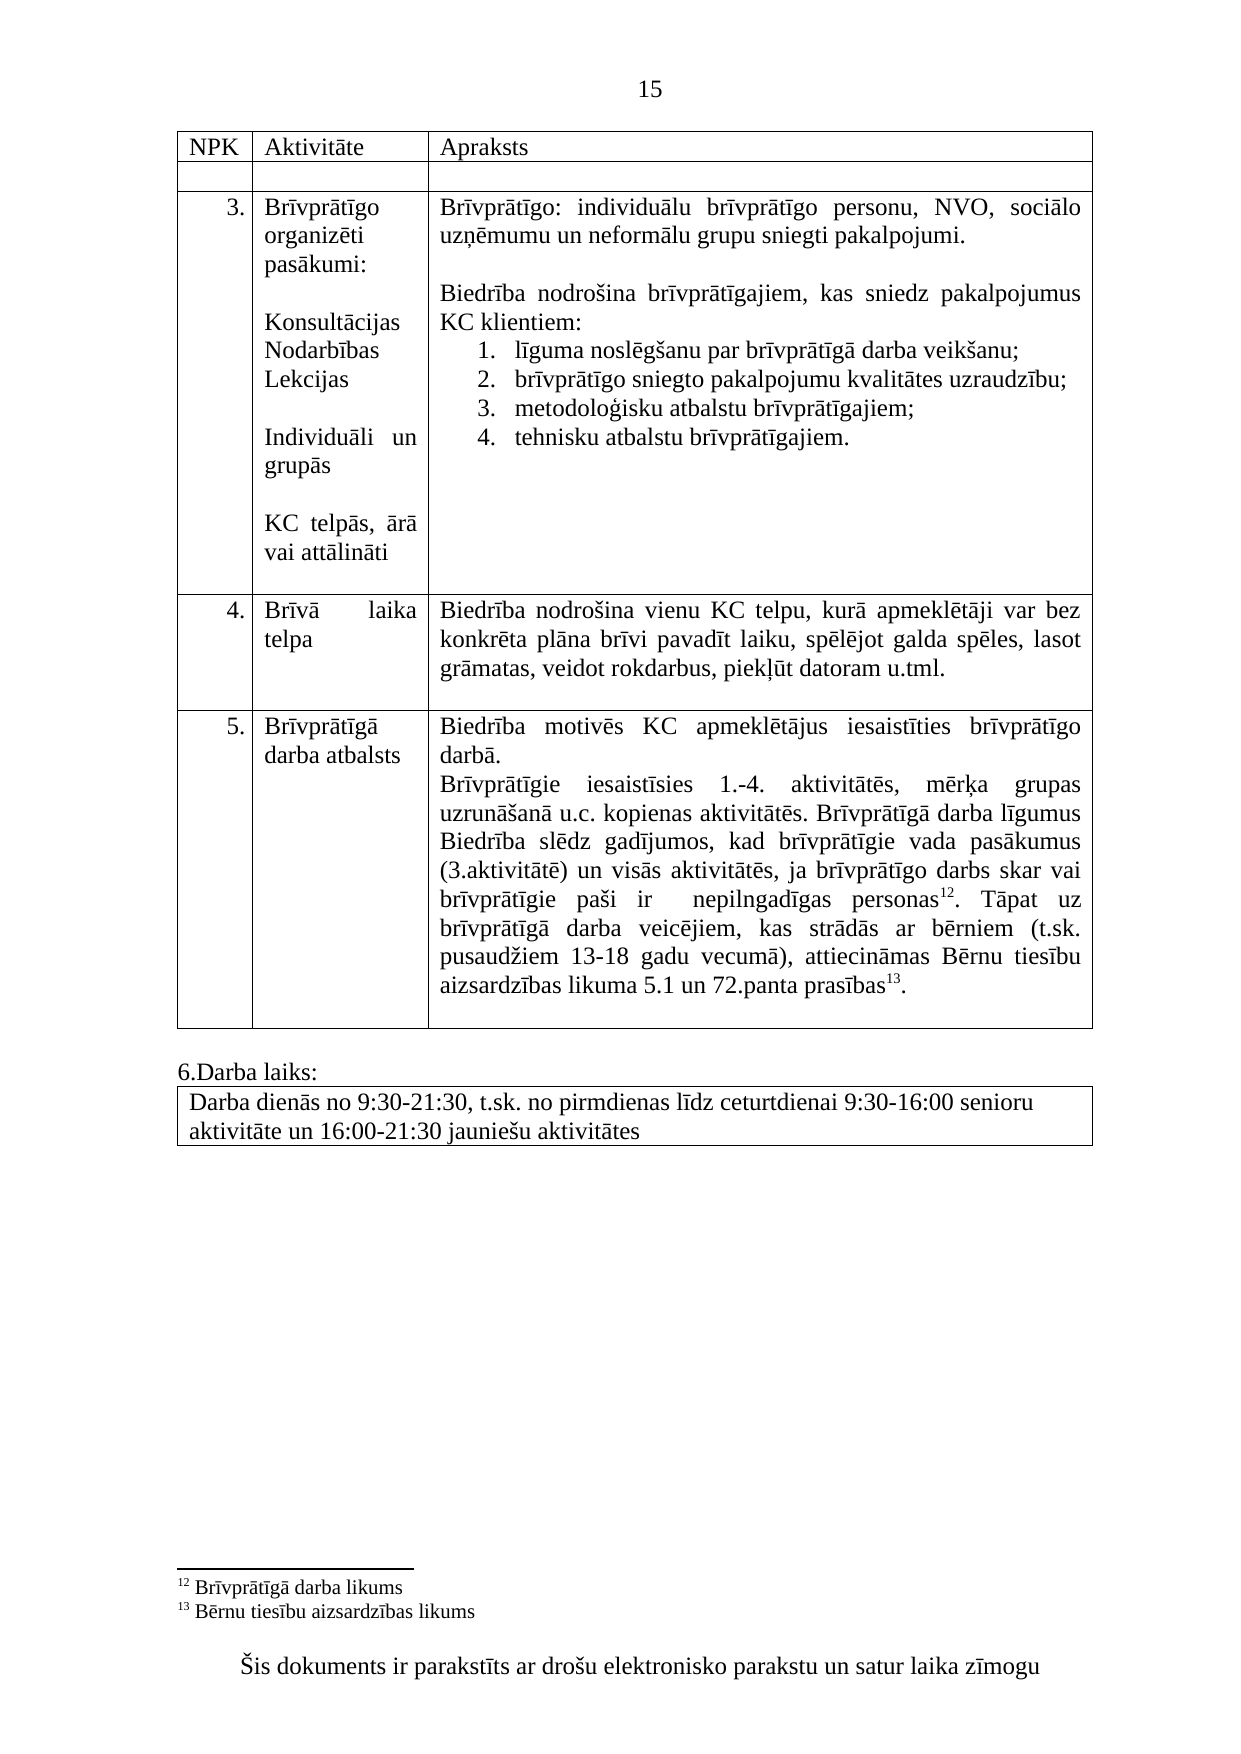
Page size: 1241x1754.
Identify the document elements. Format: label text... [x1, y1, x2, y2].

table_cell [178, 162, 252, 191]
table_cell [253, 162, 428, 191]
table_cell [178, 711, 252, 1028]
table_header Apraksts [429, 132, 1092, 161]
text 6.Darba laiks: [177, 1057, 1122, 1086]
table_header NPK [178, 132, 252, 161]
table_cell Brīvā laika telpa [253, 595, 428, 710]
table_cell [178, 192, 252, 594]
table_header Aktivitāte [253, 132, 428, 161]
table_cell [178, 595, 252, 710]
table_cell Biedrība nodrošina vienu KC telpu, kurā apmeklētāji var bez konkrēta plāna brīvi pavadīt laiku, spēlējot galda spēles, lasot grāmatas, veidot rokdarbus, piekļūt datoram u.tml. [429, 595, 1092, 710]
table_cell Brīvprātīgo organizēti pasākumi: Konsultācijas Nodarbības Lekcijas Individuāli un grupās KC telpās, ārā vai attālināti [253, 192, 428, 594]
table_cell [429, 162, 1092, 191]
table_cell Biedrība motivēs KC apmeklētājus iesaistīties brīvprātīgo darbā. Brīvprātīgie iesaistīsies 1.-4. aktivitātēs, mērķa grupas uzrunāšanā u.c. kopienas aktivitātēs. Brīvprātīgā darba līgumus Biedrība slēdz gadījumos, kad brīvprātīgie vada pasākumus (3.aktivitātē) un visās aktivitātēs, ja brīvprātīgo darbs skar vai brīvprātīgie paši ir nepilngadīgas personas. Tāpat uz brīvprātīgā darba veicējiem, kas strādās ar bērniem (t.sk. pusaudžiem 13-18 gadu vecumā), attiecināmas Bērnu tiesību aizsardzības likuma 5.1 un 72.panta prasības. [429, 711, 1092, 1028]
table_header Darba dienās no 9:30-21:30, t.sk. no pirmdienas līdz ceturtdienai 9:30-16:00 senioru aktivitāte un 16:00-21:30 jauniešu aktivitātes [178, 1087, 1092, 1145]
table_cell Brīvprātīgā darba atbalsts [253, 711, 428, 1028]
table_cell Brīvprātīgo: individuālu brīvprātīgo personu, NVO, sociālo uzņēmumu un neformālu grupu sniegti pakalpojumi. Biedrība nodrošina brīvprātīgajiem, kas sniedz pakalpojumus KC klientiem: līguma noslēgšanu par brīvprātīgā darba veikšanu; brīvprātīgo sniegto pakalpojumu kvalitātes uzraudzību; metodoloģisku atbalstu brīvprātīgajiem; tehnisku atbalstu brīvprātīgajiem. [429, 192, 1092, 594]
